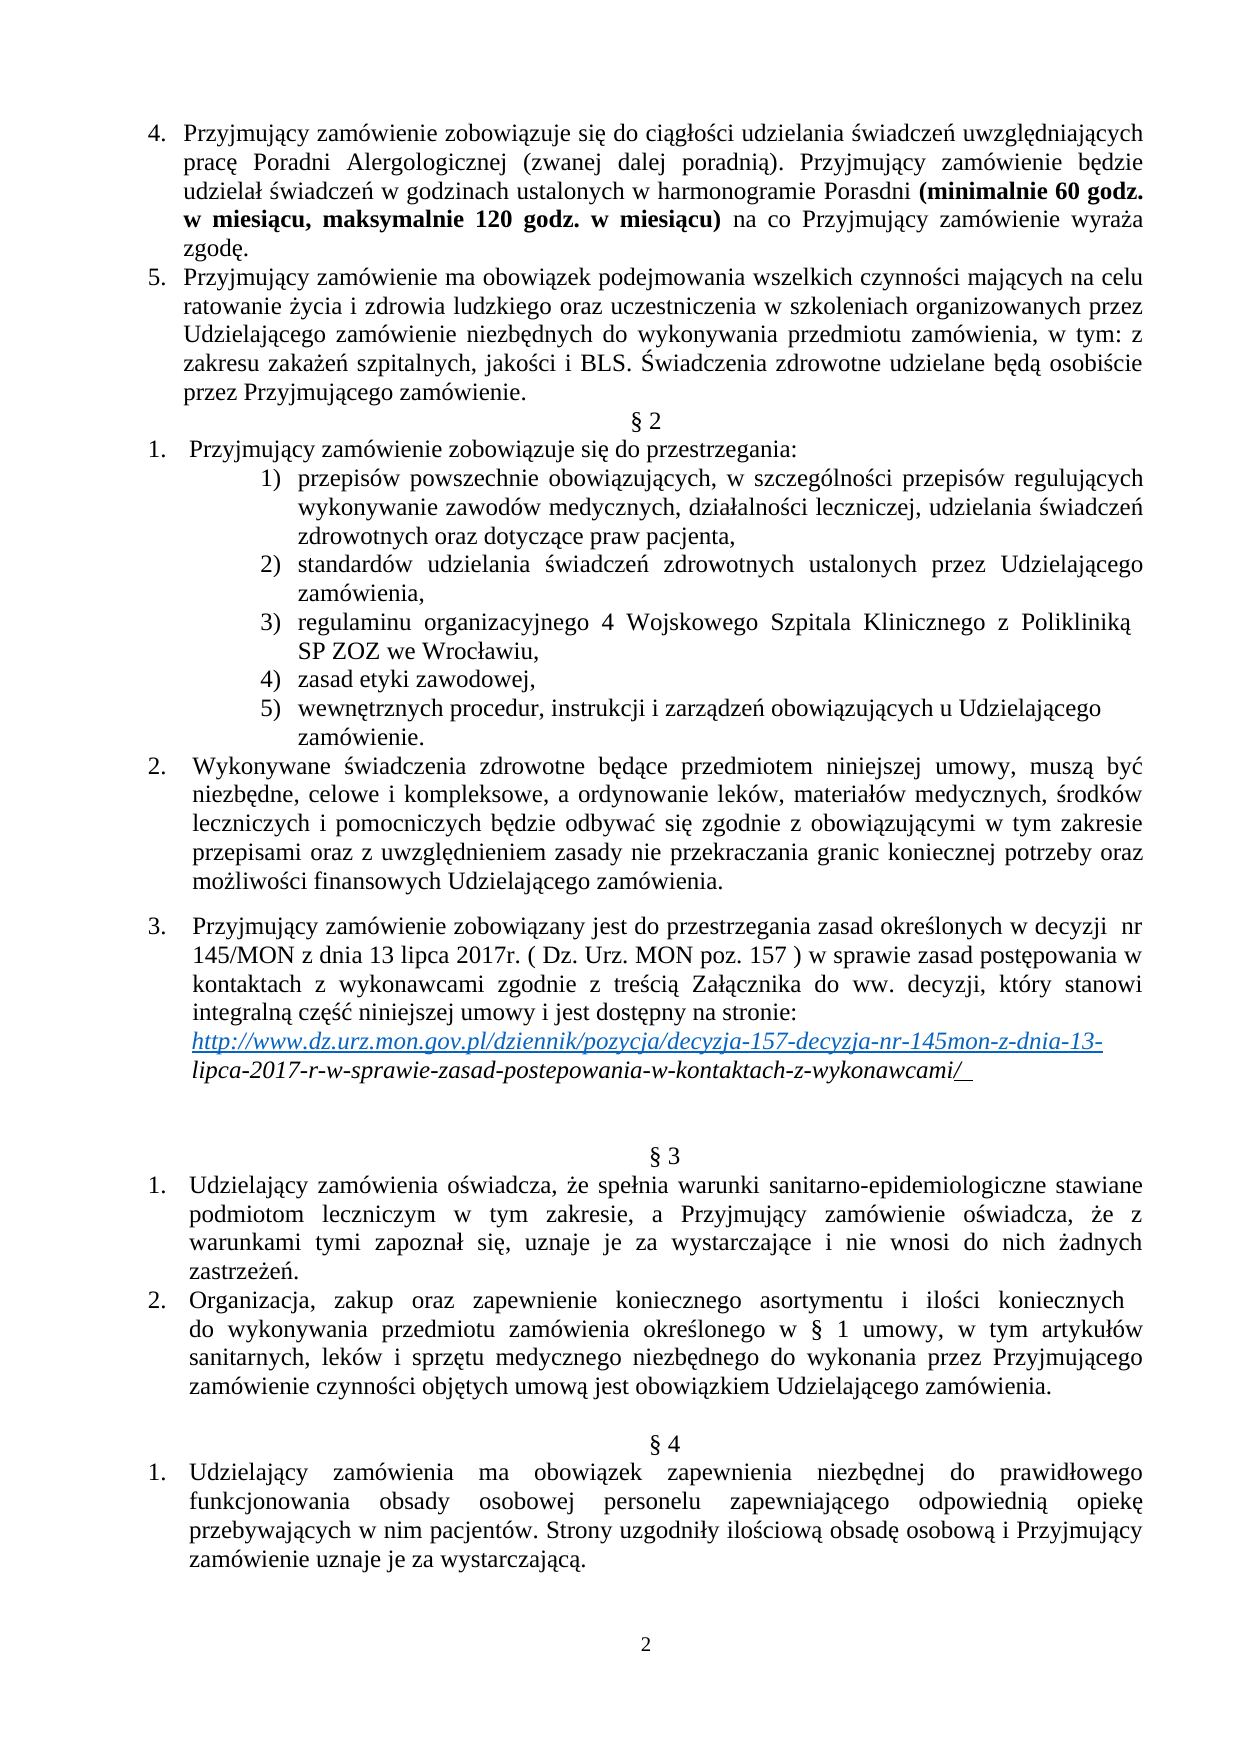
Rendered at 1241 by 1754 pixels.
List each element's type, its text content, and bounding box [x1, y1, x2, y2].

list przepisów powszechnie obowiązujących, w szczególności przepisów regulujących wykonywanie zawodów medycznych, działalności leczniczej, udzielania świadczeń zdrowotnych oraz dotyczące praw pacjenta, [260, 463, 1144, 549]
list standardów udzielania świadczeń zdrowotnych ustalonych przez Udzielającego zamówienia, [260, 549, 1144, 607]
text lipca-2017-r-w-sprawie-zasad-postepowania-w-kontaktach-z-wykonawcami/ [148, 1055, 1144, 1084]
list Organizacja, zakup oraz zapewnienie koniecznego asortymentu i ilości koniecznych do wykonywania przedmiotu zamówienia określonego w § 1 umowy, w tym artykułów sanitarnych, leków i sprzętu medycznego niezbędnego do wykonania przez Przyjmującego zamówienie czynności objętych umową jest obowiązkiem Udzielającego zamówienia. [148, 1285, 1144, 1400]
list Udzielający zamówienia ma obowiązek zapewnienia niezbędnej do prawidłowego funkcjonowania obsady osobowej personelu zapewniającego odpowiednią opiekę przebywających w nim pacjentów. Strony uzgodniły ilościową obsadę osobową i Przyjmujący zamówienie uznaje je za wystarczającą. [148, 1457, 1144, 1572]
list Udzielający zamówienia oświadcza, że spełnia warunki sanitarno-epidemiologiczne stawiane podmiotom leczniczym w tym zakresie, a Przyjmujący zamówienie oświadcza, że z warunkami tymi zapoznał się, uznaje je za wystarczające i nie wnosi do nich żadnych zastrzeżeń. [148, 1170, 1144, 1285]
list Przyjmujący zamówienie zobowiązuje się do ciągłości udzielania świadczeń uwzględniających pracę Poradni Alergologicznej (zwanej dalej poradnią). Przyjmujący zamówienie będzie udzielał świadczeń w godzinach ustalonych w harmonogramie Porasdni (minimalnie 60 godz. w miesiącu, maksymalnie 120 godz. w miesiącu) na co Przyjmujący zamówienie wyraża zgodę. [148, 118, 1144, 262]
text § 2 [148, 406, 1144, 434]
text § 3 [185, 1141, 1144, 1170]
list regulaminu organizacyjnego 4 Wojskowego Szpitala Klinicznego z Polikliniką SP ZOZ we Wrocławiu, [260, 607, 1144, 664]
list Przyjmujący zamówienie zobowiązuje się do przestrzegania: [148, 434, 1144, 463]
text § 4 [185, 1429, 1144, 1457]
list wewnętrznych procedur, instrukcji i zarządzeń obowiązujących u Udzielającego zamówienie. [260, 693, 1144, 751]
list Przyjmujący zamówienie ma obowiązek podejmowania wszelkich czynności mających na celu ratowanie życia i zdrowia ludzkiego oraz uczestniczenia w szkoleniach organizowanych przez Udzielającego zamówienie niezbędnych do wykonywania przedmiotu zamówienia, w tym: z zakresu zakażeń szpitalnych, jakości i BLS. Świadczenia zdrowotne udzielane będą osobiście przez Przyjmującego zamówienie. [148, 262, 1144, 406]
list zasad etyki zawodowej, [260, 664, 1144, 693]
list Wykonywane świadczenia zdrowotne będące przedmiotem niniejszej umowy, muszą być niezbędne, celowe i kompleksowe, a ordynowanie leków, materiałów medycznych, środków leczniczych i pomocniczych będzie odbywać się zgodnie z obowiązującymi w tym zakresie przepisami oraz z uwzględnieniem zasady nie przekraczania granic koniecznej potrzeby oraz możliwości finansowych Udzielającego zamówienia. [148, 751, 1144, 894]
list Przyjmujący zamówienie zobowiązany jest do przestrzegania zasad określonych w decyzji nr 145/MON z dnia 13 lipca 2017r. ( Dz. Urz. MON poz. 157 ) w sprawie zasad postępowania w kontaktach z wykonawcami zgodnie z treścią Załącznika do ww. decyzji, który stanowi integralną część niniejszej umowy i jest dostępny na stronie: [148, 911, 1144, 1026]
text http://www.dz.urz.mon.gov.pl/dziennik/pozycja/decyzja-157-decyzja-nr-145mon-z-dnia-13- [148, 1026, 1144, 1055]
